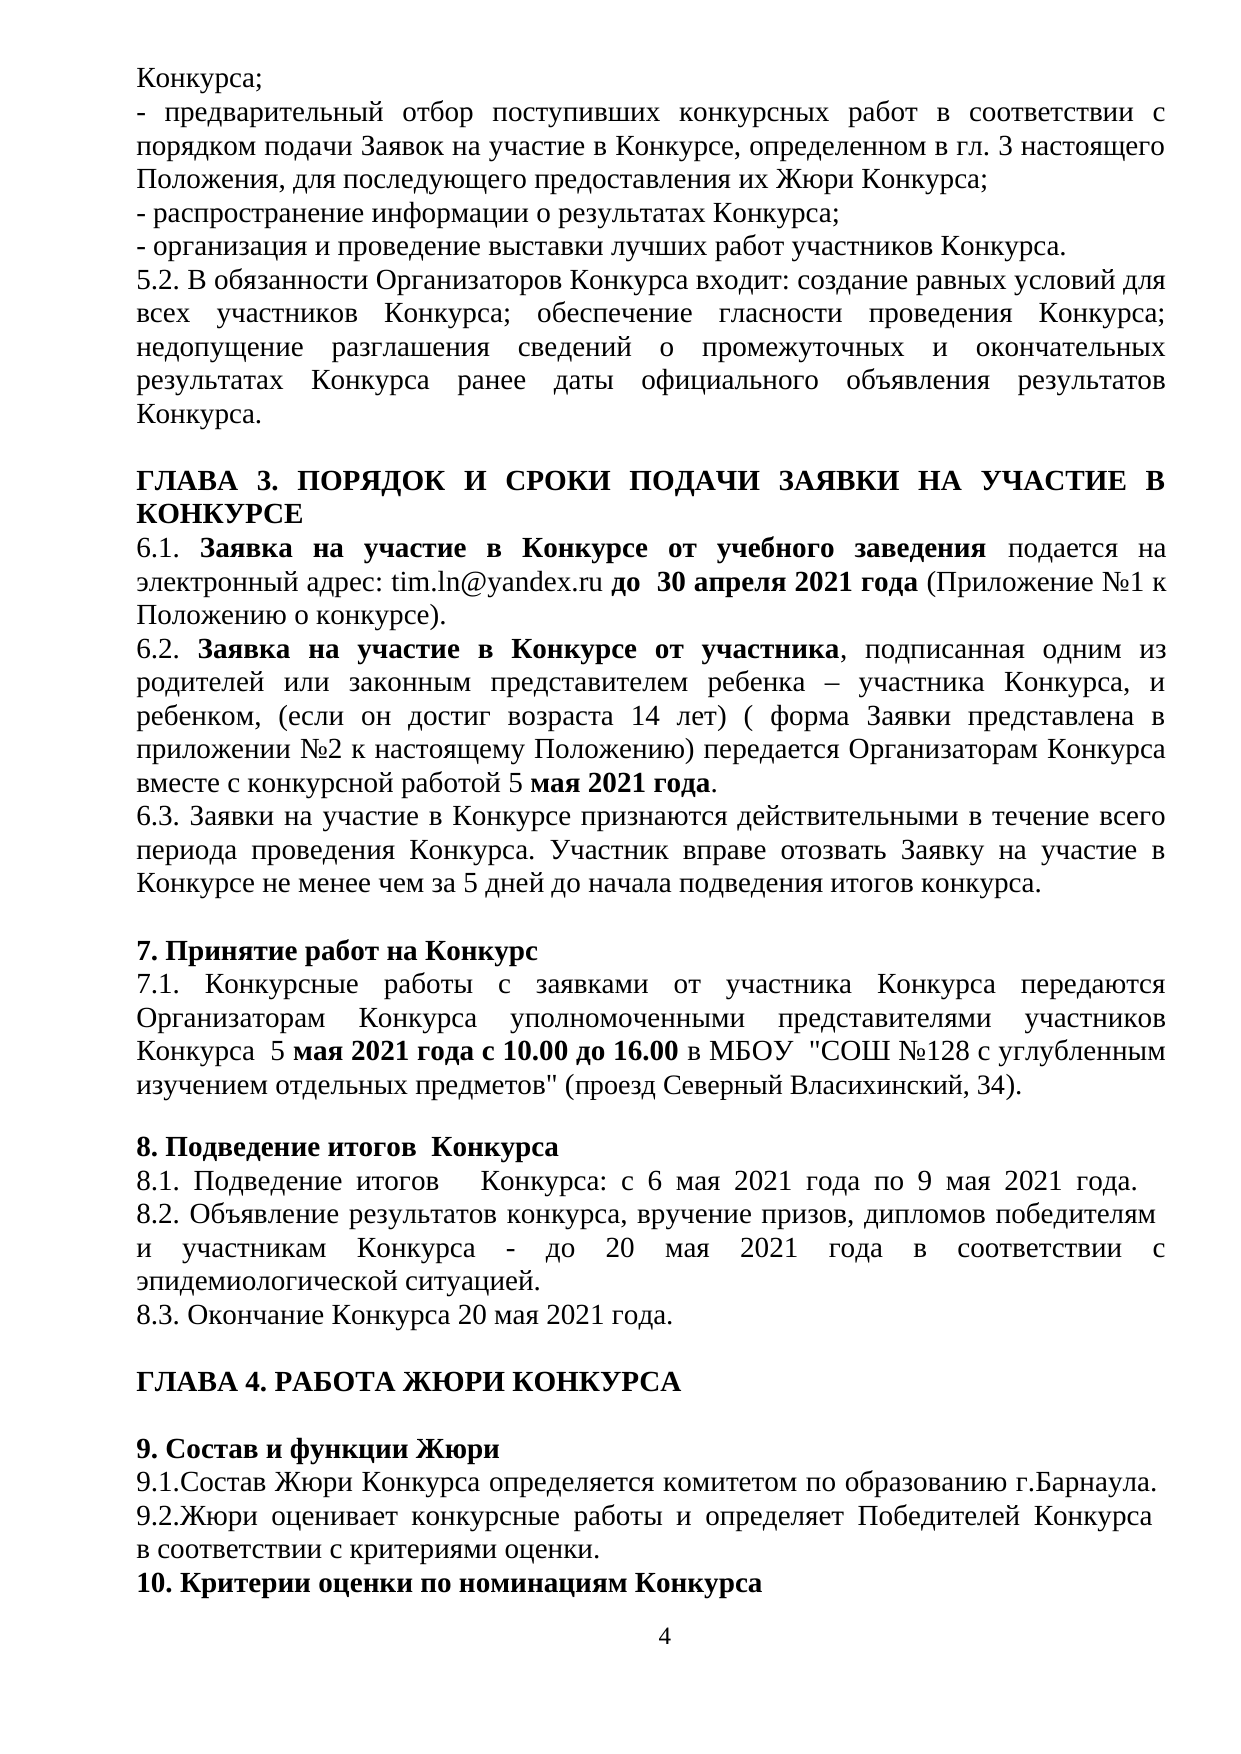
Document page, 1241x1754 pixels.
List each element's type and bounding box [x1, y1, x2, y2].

table_header [134, 59, 1168, 1600]
